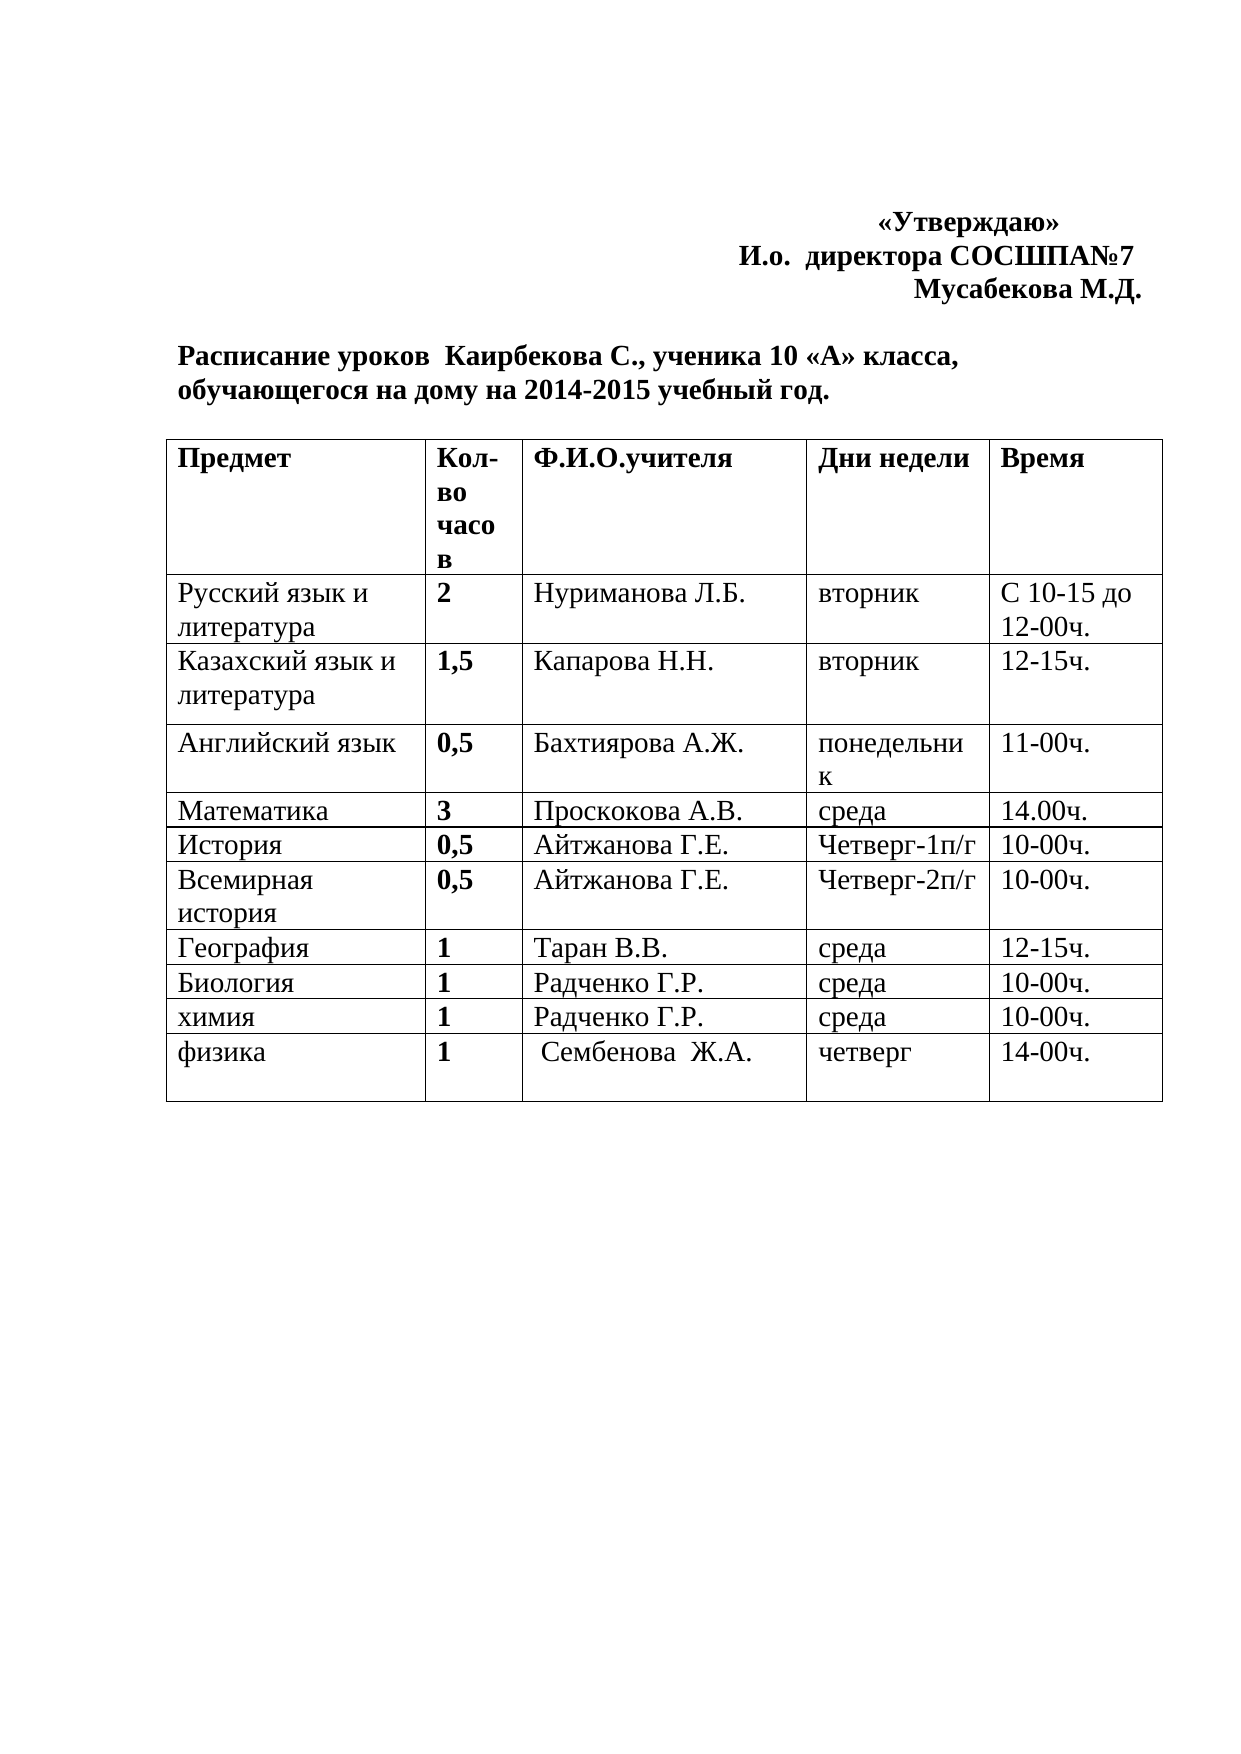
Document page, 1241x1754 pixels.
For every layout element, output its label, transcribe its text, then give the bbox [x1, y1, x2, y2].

table_cell 0,5 [426, 725, 522, 792]
text Мусабекова М.Д. [177, 271, 1152, 305]
table_cell четверг [807, 1034, 989, 1101]
table_cell Радченко Г.Р. [523, 999, 806, 1033]
table_cell 14.00ч. [990, 793, 1162, 826]
table_cell Бахтиярова А.Ж. [523, 725, 806, 792]
table_header Кол-во часов [426, 440, 522, 574]
text Расписание уроков Каирбекова С., ученика 10 «А» класса, обучающегося на дому на 2014-2015 учебный год. [177, 338, 1152, 406]
table_cell среда [807, 999, 989, 1033]
table_cell вторник [807, 575, 989, 642]
table_cell История [167, 828, 425, 861]
table_cell среда [807, 793, 989, 826]
table_cell Радченко Г.Р. [523, 965, 806, 998]
table_cell 12-15ч. [990, 644, 1162, 724]
table_cell 10-00ч. [990, 999, 1162, 1033]
table_cell понедельник [807, 725, 989, 792]
table_header Ф.И.О.учителя [523, 440, 806, 574]
table_cell Сембенова Ж.А. [523, 1034, 806, 1101]
table_cell 10-00ч. [990, 862, 1162, 929]
table_cell 0,5 [426, 862, 522, 929]
table_cell Всемирная история [167, 862, 425, 929]
table_cell 3 [426, 793, 522, 826]
table_cell 12-15ч. [990, 930, 1162, 964]
table_cell Русский язык и литература [167, 575, 425, 642]
table_cell Четверг-1п/г [807, 828, 989, 861]
table_header Время [990, 440, 1162, 574]
table_cell С 10-15 до 12-00ч. [990, 575, 1162, 642]
table_header Дни недели [807, 440, 989, 574]
table_cell Биология [167, 965, 425, 998]
table_cell Математика [167, 793, 425, 826]
table_cell 10-00ч. [990, 828, 1162, 861]
table_cell Нуриманова Л.Б. [523, 575, 806, 642]
table_cell химия [167, 999, 425, 1033]
table_cell Казахский язык и литература [167, 644, 425, 724]
table_cell среда [807, 930, 989, 964]
table_cell 11-00ч. [990, 725, 1162, 792]
table_cell Таран В.В. [523, 930, 806, 964]
table_cell 1,5 [426, 644, 522, 724]
text И.о. директора СОСШПА№7 [177, 238, 1152, 271]
table_cell 0,5 [426, 828, 522, 861]
table_cell среда [807, 965, 989, 998]
table_cell физика [167, 1034, 425, 1101]
table_cell Айтжанова Г.Е. [523, 862, 806, 929]
table_cell Четверг-2п/г [807, 862, 989, 929]
table_cell Капарова Н.Н. [523, 644, 806, 724]
table_header Предмет [167, 440, 425, 574]
table_cell 1 [426, 999, 522, 1033]
table_cell 10-00ч. [990, 965, 1162, 998]
table_cell 1 [426, 930, 522, 964]
table_cell 14-00ч. [990, 1034, 1162, 1101]
table_cell Английский язык [167, 725, 425, 792]
text «Утверждаю» [177, 204, 1152, 238]
table_cell 1 [426, 965, 522, 998]
table_cell вторник [807, 644, 989, 724]
table_cell Айтжанова Г.Е. [523, 828, 806, 861]
table_cell 2 [426, 575, 522, 642]
table_cell Проскокова А.В. [523, 793, 806, 826]
table_cell География [167, 930, 425, 964]
table_cell 1 [426, 1034, 522, 1101]
